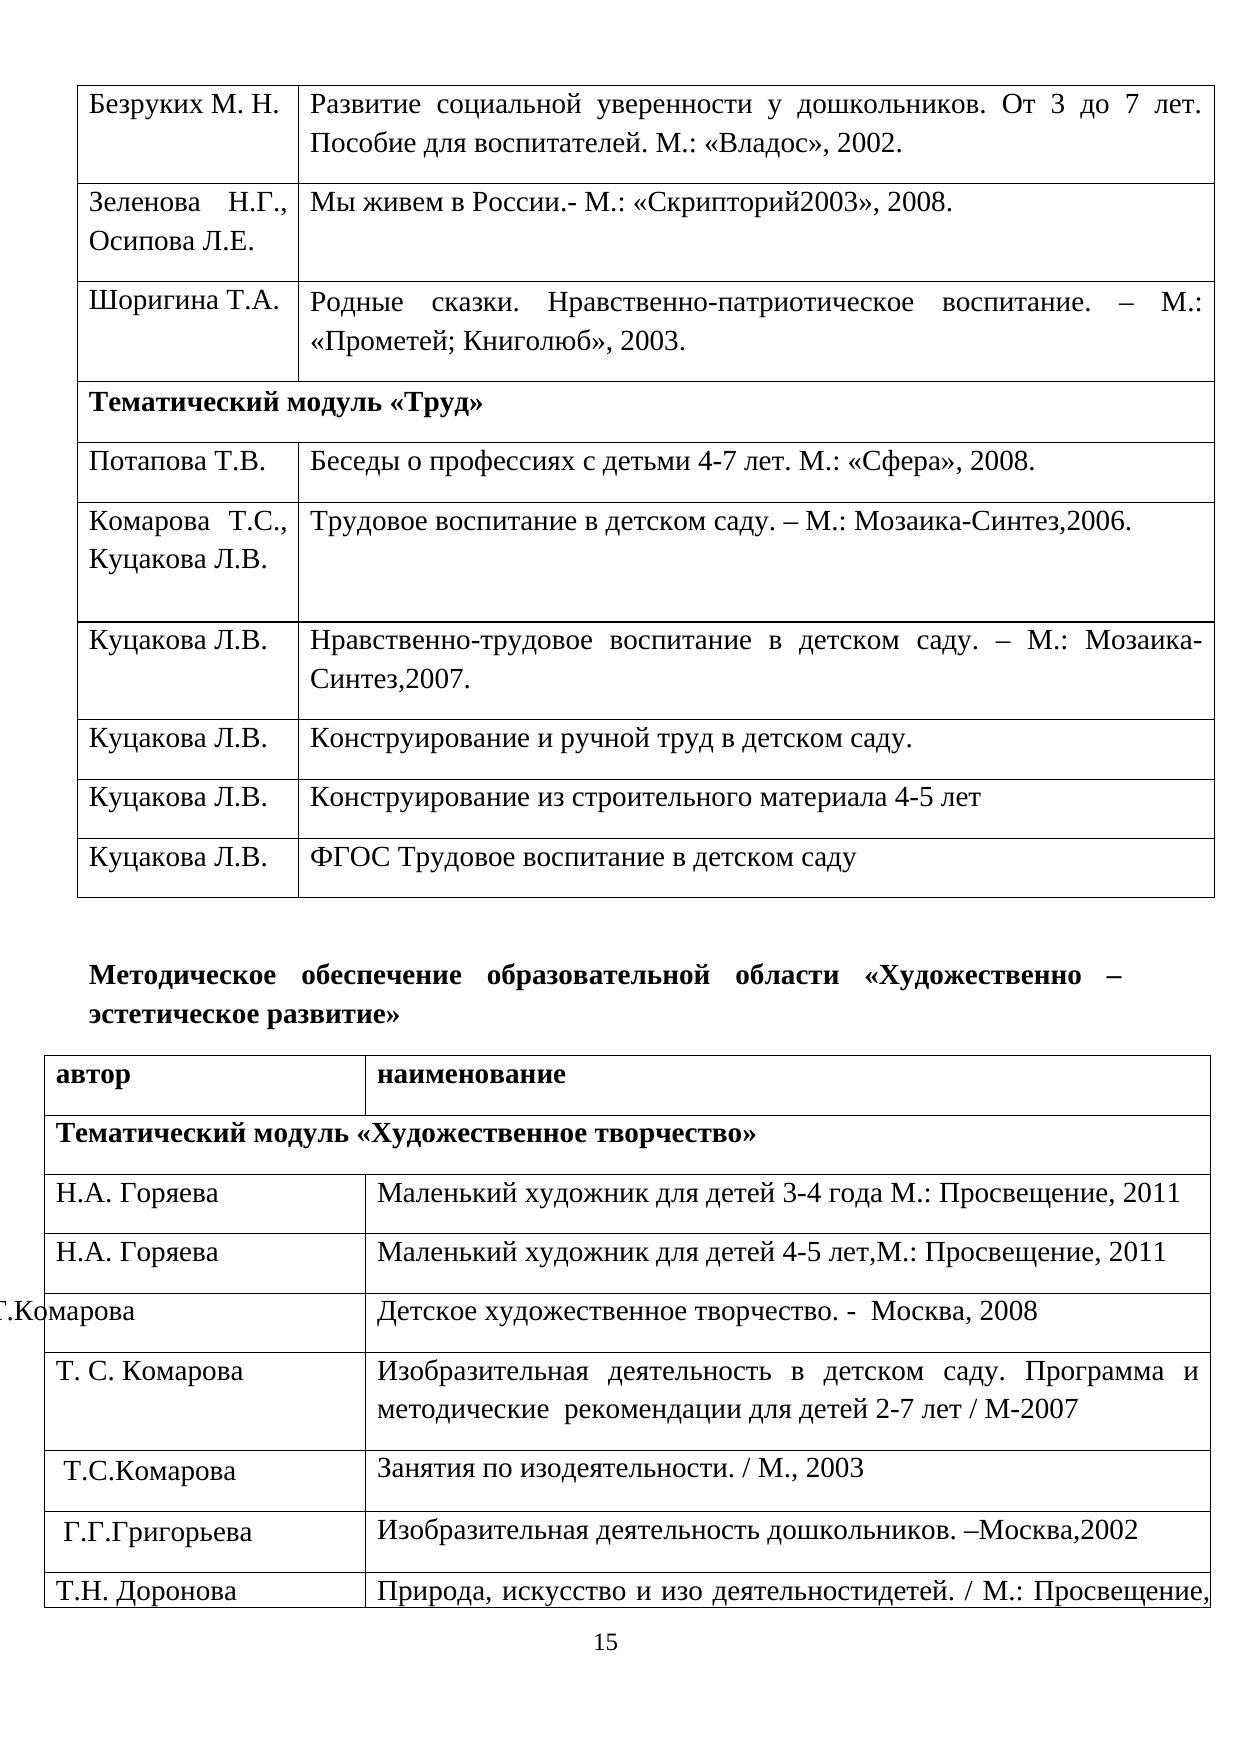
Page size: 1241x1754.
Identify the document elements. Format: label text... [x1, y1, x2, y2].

table_cell ФГОС Трудовое воспитание в детском саду [299, 839, 1214, 897]
table_cell Тематический модуль «Художественное творчество» [45, 1116, 1210, 1174]
table_cell З.Т.Комарова [45, 1294, 365, 1352]
table_cell Комарова Т.С., Куцакова Л.В. [78, 503, 298, 621]
table_cell Беседы о профессиях с детьми 4-7 лет. М.: «Сфера», 2008. [299, 443, 1214, 502]
table_header автор [45, 1056, 365, 1114]
table_cell Родные сказки. Нравственно-патриотическое воспитание. – М.: «Прометей; Книголюб», 2003. [299, 282, 1214, 381]
table_cell Т. С. Комарова [45, 1353, 365, 1449]
table_cell Нравственно-трудовое воспитание в детском саду. – М.: Мозаика-Синтез,2007. [299, 623, 1214, 719]
table_cell Н.А. Горяева [45, 1234, 365, 1292]
table_cell Т.H. Доронова [45, 1573, 365, 1607]
table_cell Детское художественное творчество. - Москва, 2008 [366, 1294, 1210, 1352]
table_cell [366, 1573, 1210, 1607]
table_cell Конструирование из строительного материала 4-5 лет [299, 780, 1214, 838]
table_cell Куцакова Л.В. [78, 720, 298, 778]
table_cell Трудовое воспитание в детском саду. – М.: Мозаика-Синтез,2006. [299, 503, 1214, 621]
table_cell Изобразительная деятельность дошкольников. –Москва,2002 [366, 1512, 1210, 1572]
table_header наименование [366, 1056, 1210, 1114]
table_cell Куцакова Л.В. [78, 780, 298, 838]
table_cell Изобразительная деятельность в детском саду. Программа и методические рекомендации для детей 2-7 лет / М-2007 [366, 1353, 1210, 1449]
table_cell Куцакова Л.В. [78, 623, 298, 719]
table_cell Н.А. Горяева [45, 1175, 365, 1233]
table_cell Мы живем в России.- М.: «Скрипторий2003», 2008. [299, 184, 1214, 281]
table_cell Маленький художник для детей 4-5 лет,М.: Просвещение, 2011 [366, 1234, 1210, 1292]
table_cell Т.С.Комарова [45, 1451, 365, 1511]
table_cell Безруких М. Н. [78, 86, 298, 183]
table_cell Потапова Т.В. [78, 443, 298, 502]
table_cell Конструирование и ручной труд в детском саду. [299, 720, 1214, 778]
table_cell Шоригина Т.А. [78, 282, 298, 381]
table_cell Тематический модуль «Труд» [78, 382, 1214, 442]
table_cell Г.Г.Григорьева [45, 1512, 365, 1572]
table_cell Развитие социальной уверенности у дошкольников. От 3 до 7 лет. Пособие для воспитателей. М.: «Владос», 2002. [299, 86, 1214, 183]
text Методическое обеспечение образовательной области «Художественно – эстетическое развитие» [89, 957, 1122, 1029]
table_cell Куцакова Л.В. [78, 839, 298, 897]
table_cell Занятия по изодеятельности. / М., 2003 [366, 1451, 1210, 1511]
table_cell Зеленова Н.Г., Осипова Л.Е. [78, 184, 298, 281]
table_cell Маленький художник для детей 3-4 года М.: Просвещение, 2011 [366, 1175, 1210, 1233]
